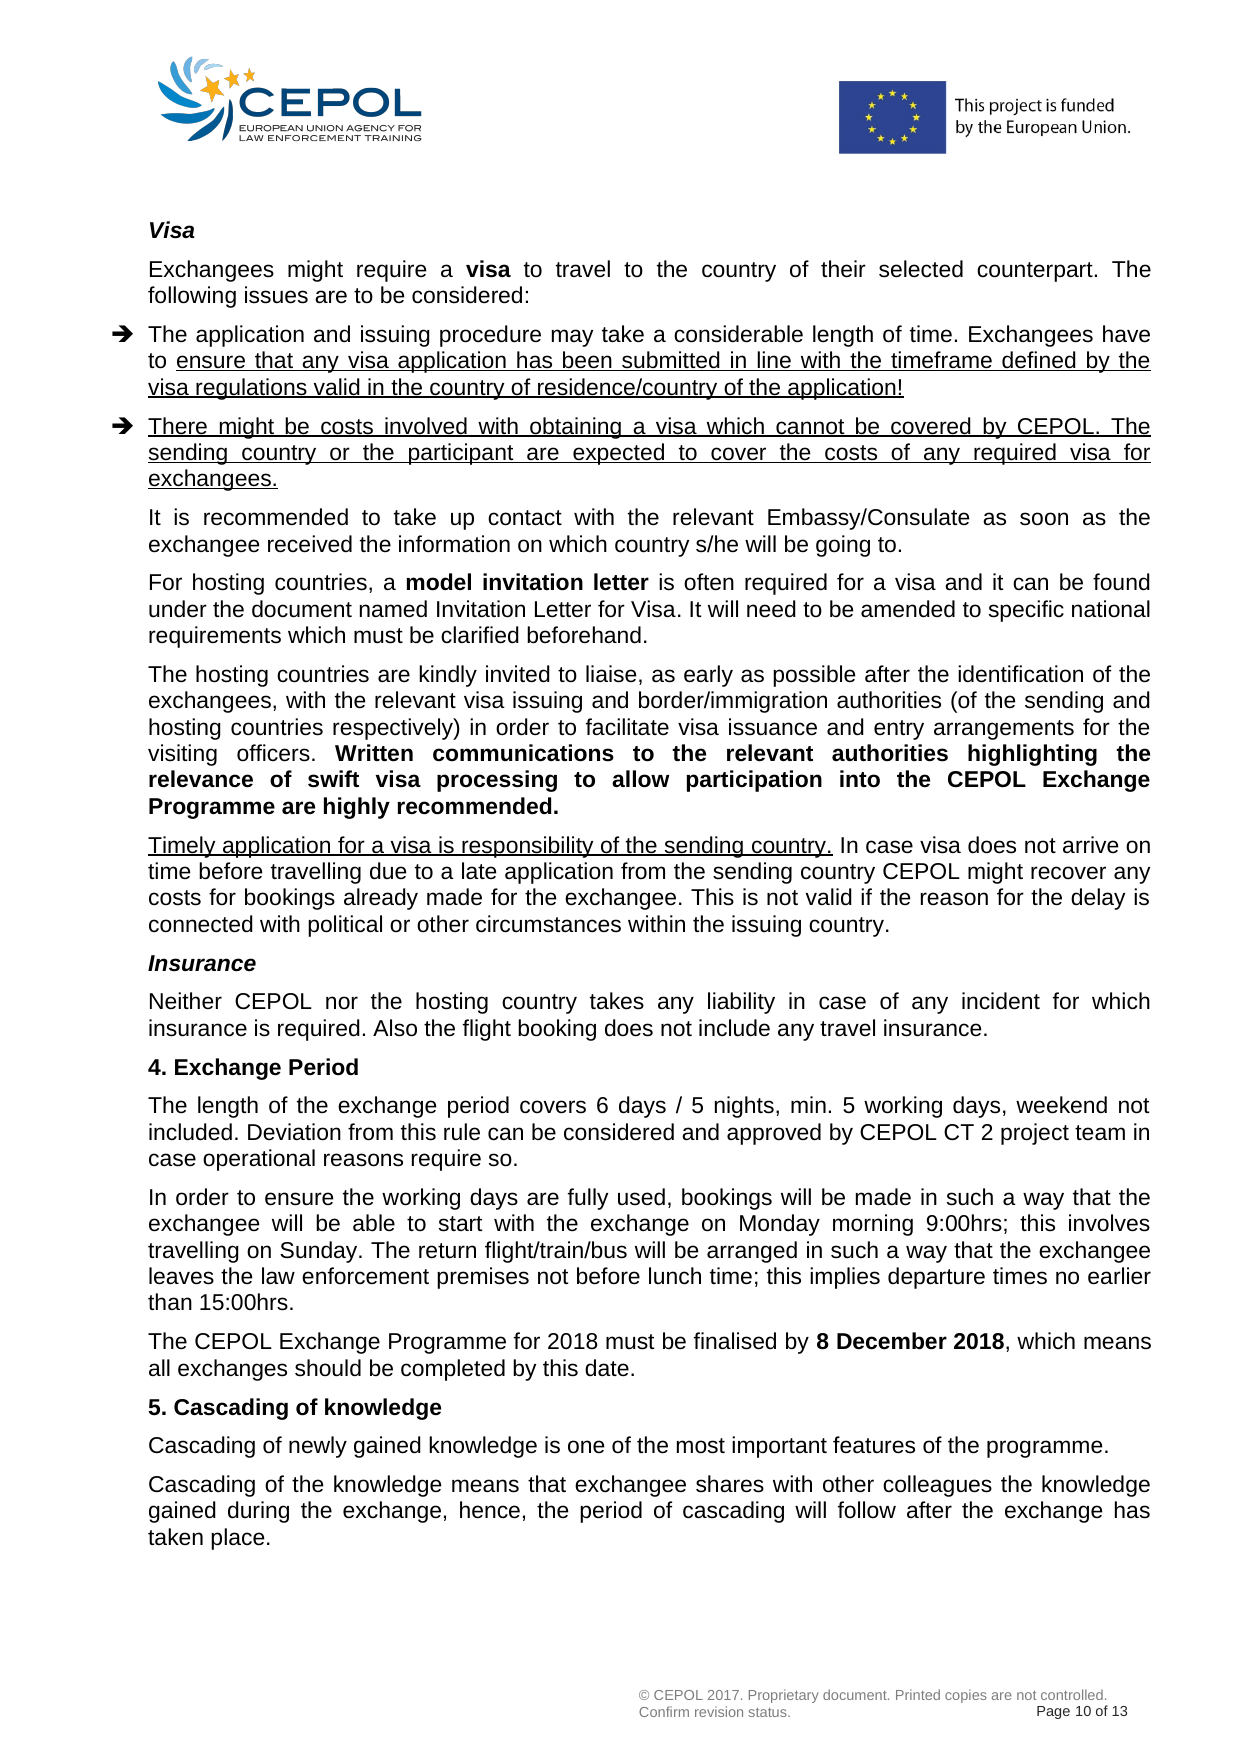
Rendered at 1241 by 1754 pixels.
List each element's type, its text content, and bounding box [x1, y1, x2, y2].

text The hosting countries are kindly invited to liaise, as early as possible after the identification of the exchangees, with the relevant visa issuing and border/immigration authorities (of the sending and hosting countries respectively) in order to facilitate visa issuance and entry arrangements for the visiting officers. Written communications to the relevant authorities highlighting the relevance of swift visa processing to allow participation into the CEPOL Exchange Programme are highly recommended. [148, 661, 1152, 819]
subtitle 5. Cascading of knowledge [148, 1393, 1152, 1420]
text The CEPOL Exchange Programme for 2018 must be finalised by 8 December 2018, which means all exchanges should be completed by this date. [148, 1328, 1152, 1381]
picture [836, 78, 1152, 156]
subtitle 4. Exchange Period [103, 1053, 1152, 1080]
list There might be costs involved with obtaining a visa which cannot be covered by CEPOL. The sending country or the participant are expected to cover the costs of any required visa for exchangees. [110, 413, 1152, 492]
text In order to ensure the working days are fully used, bookings will be made in such a way that the exchangee will be able to start with the exchange on Monday morning 9:00hrs; this involves travelling on Sunday. The return flight/train/bus will be arranged in such a way that the exchangee leaves the law enforcement premises not before lunch time; this implies departure times no earlier than 15:00hrs. [148, 1184, 1152, 1316]
text The length of the exchange period covers 6 days / 5 nights, min. 5 working days, weekend not included. Deviation from this rule can be considered and approved by CEPOL CT 2 project team in case operational reasons require so. [148, 1092, 1152, 1171]
list The application and issuing procedure may take a considerable length of time. Exchangees have to ensure that any visa application has been submitted in line with the timeframe defined by the visa regulations valid in the country of residence/country of the application! [110, 321, 1152, 400]
picture [147, 50, 433, 151]
text Insurance [148, 949, 1152, 976]
text Timely application for a visa is responsibility of the sending country. In case visa does not arrive on time before travelling due to a late application from the sending country CEPOL might recover any costs for bookings already made for the exchangee. This is not valid if the reason for the delay is connected with political or other circumstances within the issuing country. [148, 832, 1152, 937]
text Visa [148, 217, 1152, 243]
text For hosting countries, a model invitation letter is often required for a visa and it can be found under the document named Invitation Letter for Visa. It will need to be amended to specific national requirements which must be clarified beforehand. [148, 569, 1152, 648]
text Cascading of newly gained knowledge is one of the most important features of the programme. [148, 1432, 1152, 1459]
text Cascading of the knowledge means that exchangee shares with other colleagues the knowledge gained during the exchange, hence, the period of cascading will follow after the exchange has taken place. [148, 1471, 1152, 1550]
text Exchangees might require a visa to travel to the country of their selected counterpart. The following issues are to be considered: [148, 256, 1152, 308]
text It is recommended to take up contact with the relevant Embassy/Consulate as soon as the exchangee received the information on which country s/he will be going to. [148, 504, 1152, 557]
text Neither CEPOL nor the hosting country takes any liability in case of any incident for which insurance is required. Also the flight booking does not include any travel insurance. [148, 988, 1152, 1041]
